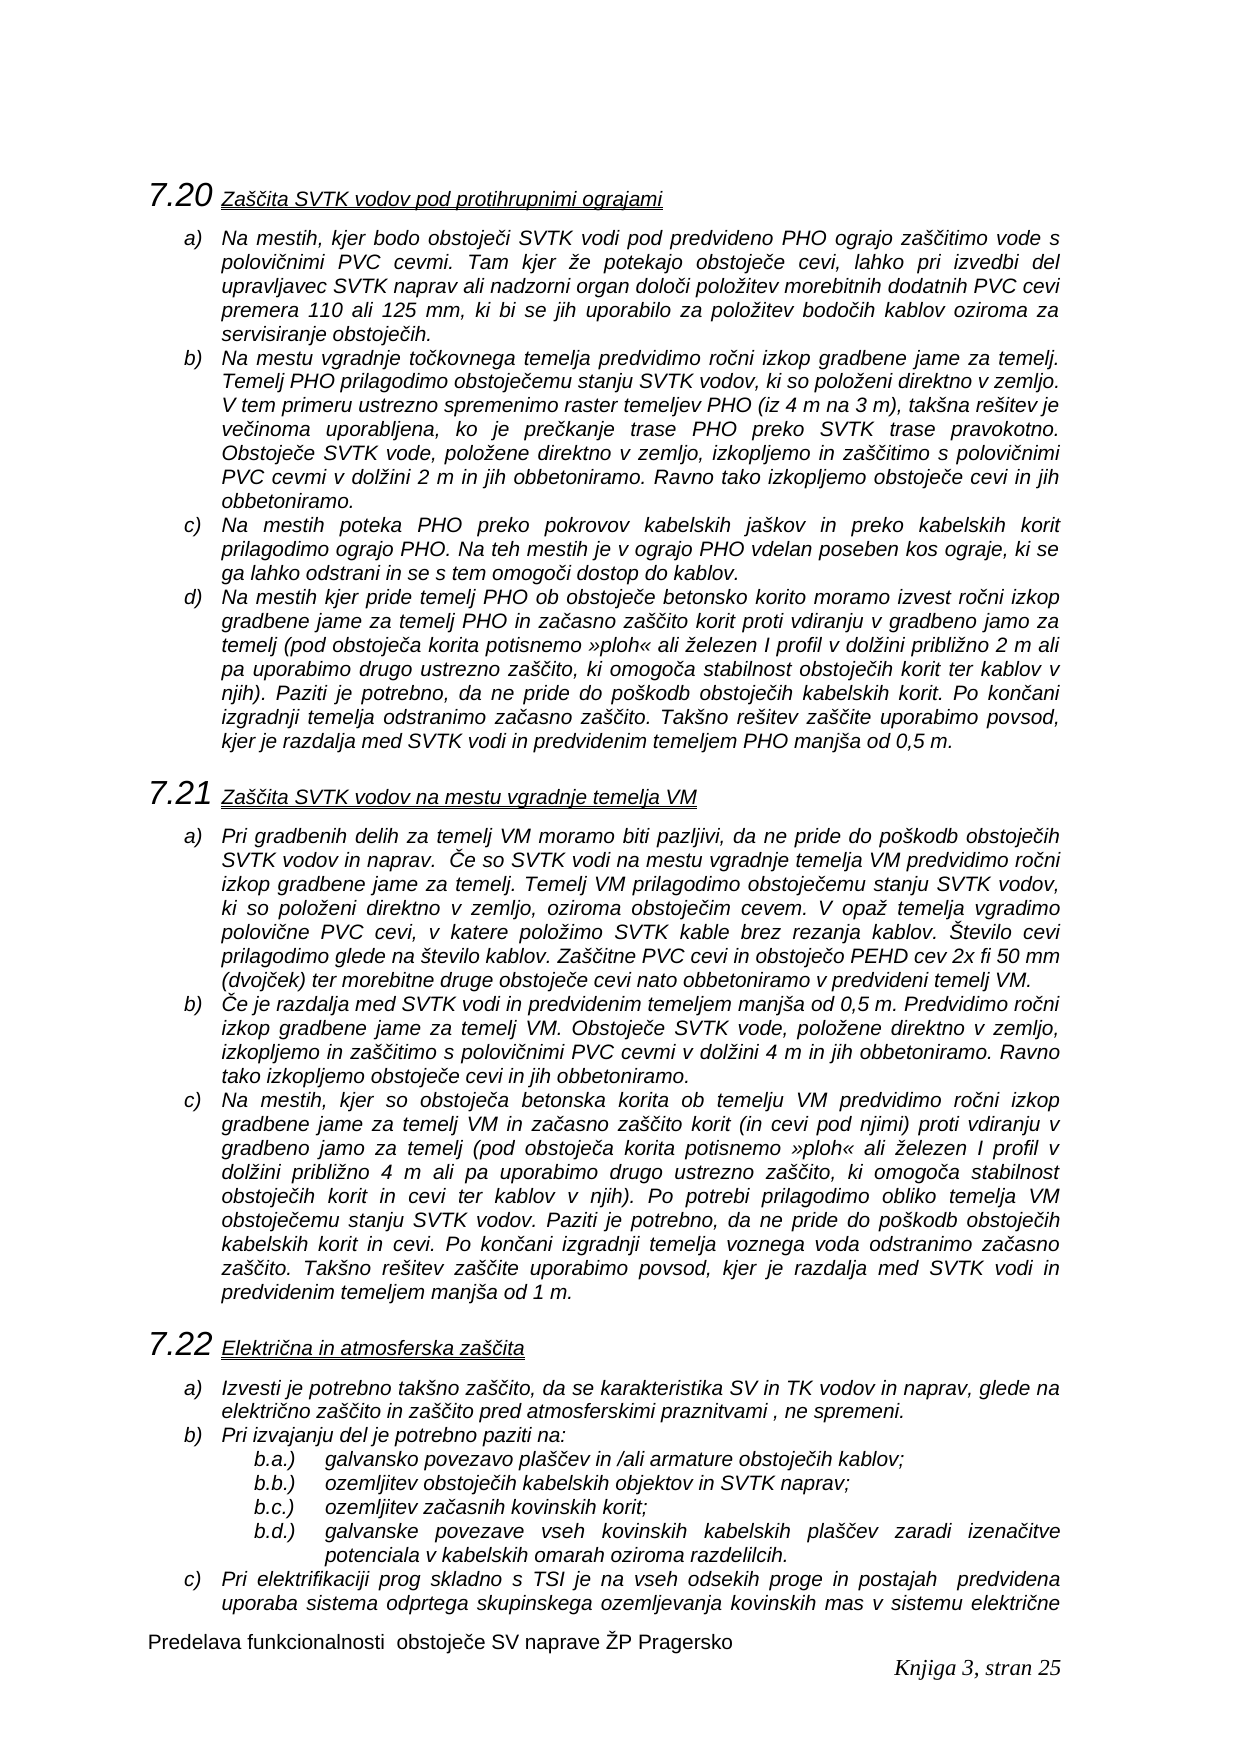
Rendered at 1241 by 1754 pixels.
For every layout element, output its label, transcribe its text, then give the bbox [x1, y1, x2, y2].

list Izvesti je potrebno takšno zaščito, da se karakteristika SV in TK vodov in naprav, glede na električno zaščito in zaščito pred atmosferskimi praznitvami , ne spremeni. [184, 1375, 1063, 1423]
list Na mestih, kjer bodo obstoječi SVTK vodi pod predvideno PHO ograjo zaščitimo vode s polovičnimi PVC cevmi. Tam kjer že potekajo obstoječe cevi, lahko pri izvedbi del upravljavec SVTK naprav ali nadzorni organ določi položitev morebitnih dodatnih PVC cevi premera 110 ali 125 mm, ki bi se jih uporabilo za položitev bodočih kablov oziroma za servisiranje obstoječih. [184, 226, 1063, 345]
list ozemljitev obstoječih kabelskih objektov in SVTK naprav; [254, 1471, 1063, 1495]
list Pri izvajanju del je potrebno paziti na: [184, 1423, 1063, 1447]
list galvansko povezavo plaščev in /ali armature obstoječih kablov; [254, 1447, 1063, 1471]
list ozemljitev začasnih kovinskih korit; [254, 1495, 1063, 1519]
list Na mestih, kjer so obstoječa betonska korita ob temelju VM predvidimo ročni izkop gradbene jame za temelj VM in začasno zaščito korit (in cevi pod njimi) proti vdiranju v gradbeno jamo za temelj (pod obstoječa korita potisnemo »ploh« ali železen I profil v dolžini približno 4 m ali pa uporabimo drugo ustrezno zaščito, ki omogoča stabilnost obstoječih korit in cevi ter kablov v njih). Po potrebi prilagodimo obliko temelja VM obstoječemu stanju SVTK vodov. Paziti je potrebno, da ne pride do poškodb obstoječih kabelskih korit in cevi. Po končani izgradnji temelja voznega voda odstranimo začasno zaščito. Takšno rešitev zaščite uporabimo povsod, kjer je razdalja med SVTK vodi in predvidenim temeljem manjša od 1 m. [184, 1088, 1063, 1303]
subtitle Zaščita SVTK vodov na mestu vgradnje temelja VM [148, 773, 1063, 812]
list Pri gradbenih delih za temelj VM moramo biti pazljivi, da ne pride do poškodb obstoječih SVTK vodov in naprav. Če so SVTK vodi na mestu vgradnje temelja VM predvidimo ročni izkop gradbene jame za temelj. Temelj VM prilagodimo obstoječemu stanju SVTK vodov, ki so položeni direktno v zemljo, oziroma obstoječim cevem. V opaž temelja vgradimo polovične PVC cevi, v katere položimo SVTK kable brez rezanja kablov. Število cevi prilagodimo glede na število kablov. Zaščitne PVC cevi in obstoječo PEHD cev 2x fi 50 mm (dvojček) ter morebitne druge obstoječe cevi nato obbetoniramo v predvideni temelj VM. [184, 824, 1063, 992]
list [184, 1567, 1063, 1615]
subtitle Zaščita SVTK vodov pod protihrupnimi ograjami [148, 174, 1063, 213]
list Na mestu vgradnje točkovnega temelja predvidimo ročni izkop gradbene jame za temelj. Temelj PHO prilagodimo obstoječemu stanju SVTK vodov, ki so položeni direktno v zemljo. V tem primeru ustrezno spremenimo raster temeljev PHO (iz 4 m na 3 m), takšna rešitev je večinoma uporabljena, ko je prečkanje trase PHO preko SVTK trase pravokotno. Obstoječe SVTK vode, položene direktno v zemljo, izkopljemo in zaščitimo s polovičnimi PVC cevmi v dolžini 2 m in jih obbetoniramo. Ravno tako izkopljemo obstoječe cevi in jih obbetoniramo. [184, 345, 1063, 513]
list Če je razdalja med SVTK vodi in predvidenim temeljem manjša od 0,5 m. Predvidimo ročni izkop gradbene jame za temelj VM. Obstoječe SVTK vode, položene direktno v zemljo, izkopljemo in zaščitimo s polovičnimi PVC cevmi v dolžini 4 m in jih obbetoniramo. Ravno tako izkopljemo obstoječe cevi in jih obbetoniramo. [184, 992, 1063, 1088]
list Na mestih poteka PHO preko pokrovov kabelskih jaškov in preko kabelskih korit prilagodimo ograjo PHO. Na teh mestih je v ograjo PHO vdelan poseben kos ograje, ki se ga lahko odstrani in se s tem omogoči dostop do kablov. [184, 513, 1063, 585]
list galvanske povezave vseh kovinskih kabelskih plaščev zaradi izenačitve potenciala v kabelskih omarah oziroma razdelilcih. [254, 1519, 1063, 1567]
subtitle Električna in atmosferska zaščita [148, 1324, 1063, 1363]
list Na mestih kjer pride temelj PHO ob obstoječe betonsko korito moramo izvest ročni izkop gradbene jame za temelj PHO in začasno zaščito korit proti vdiranju v gradbeno jamo za temelj (pod obstoječa korita potisnemo »ploh« ali železen I profil v dolžini približno 2 m ali pa uporabimo drugo ustrezno zaščito, ki omogoča stabilnost obstoječih korit ter kablov v njih). Paziti je potrebno, da ne pride do poškodb obstoječih kabelskih korit. Po končani izgradnji temelja odstranimo začasno zaščito. Takšno rešitev zaščite uporabimo povsod, kjer je razdalja med SVTK vodi in predvidenim temeljem PHO manjša od 0,5 m. [184, 585, 1063, 753]
